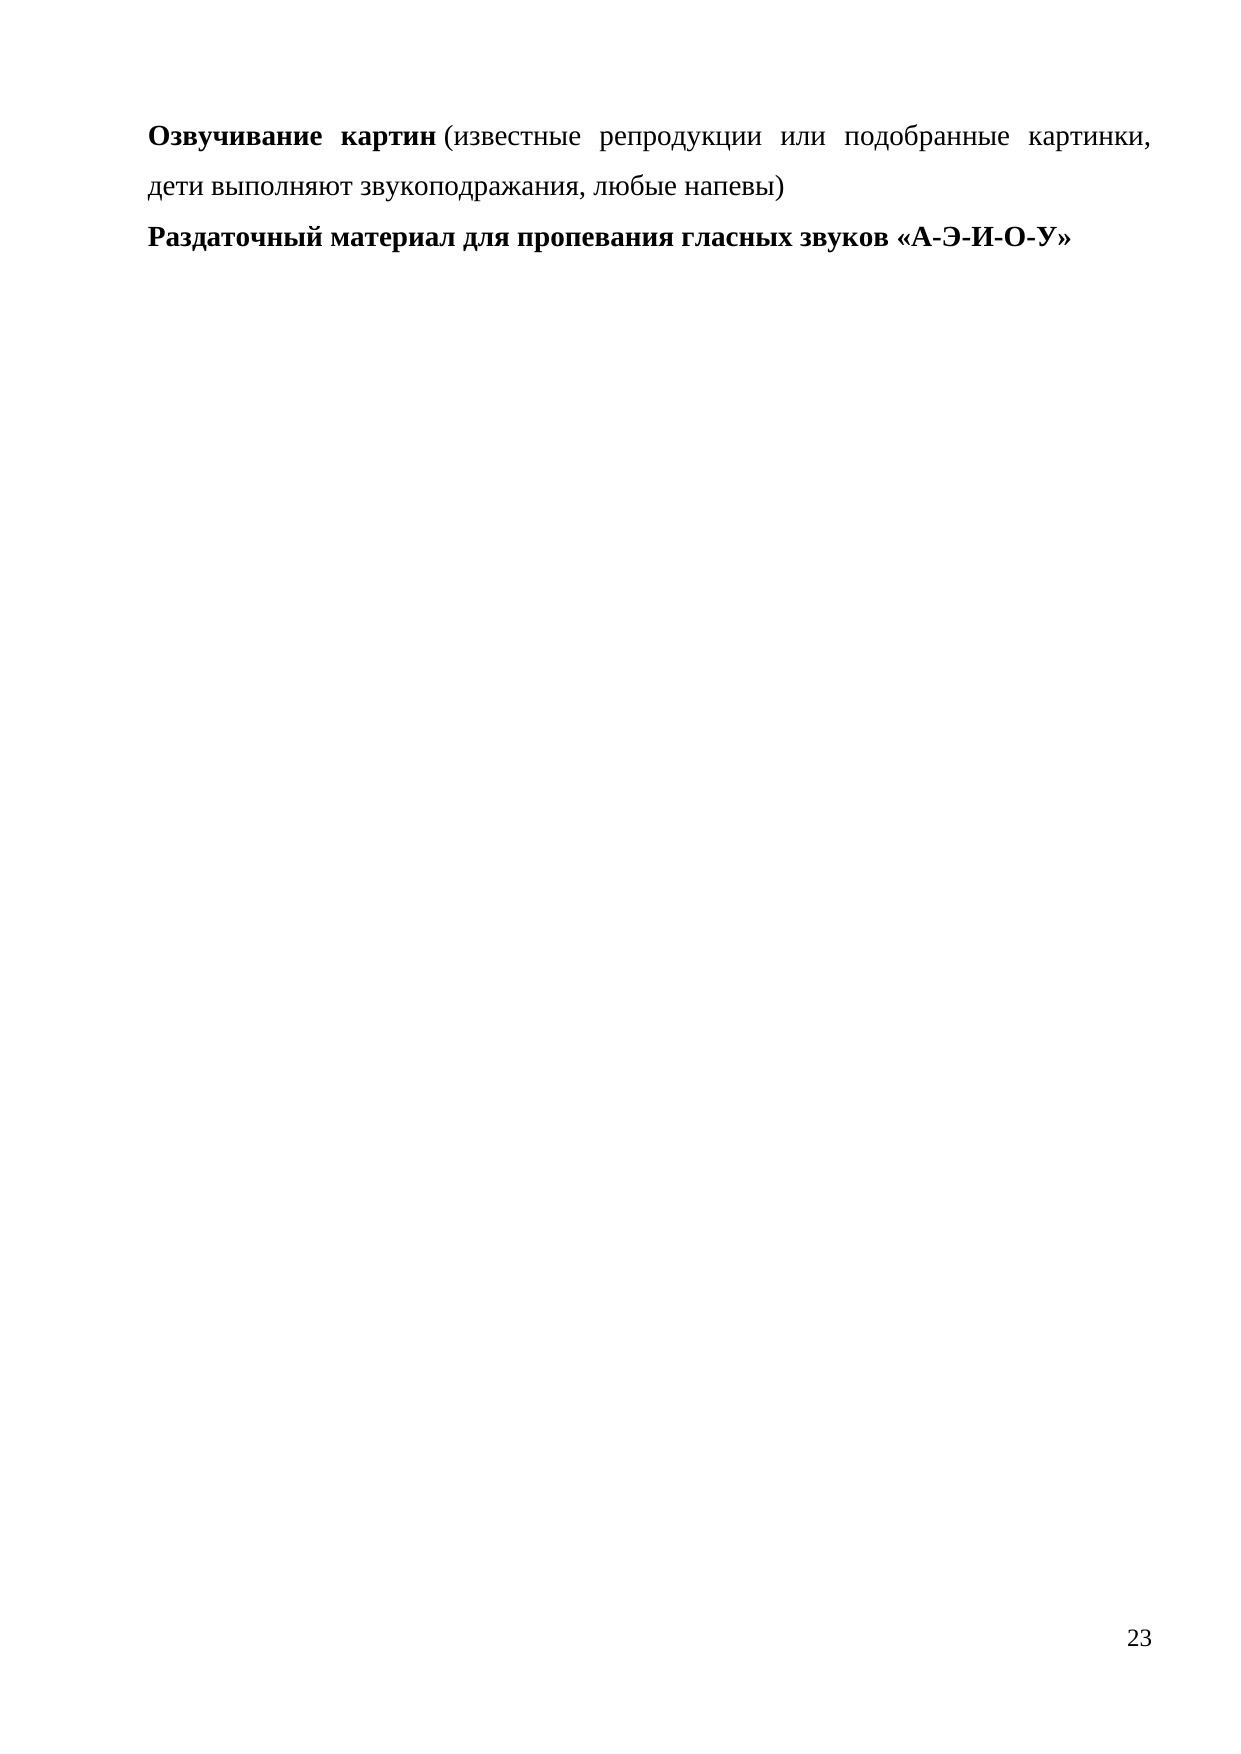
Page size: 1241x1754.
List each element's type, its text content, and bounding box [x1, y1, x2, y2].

text Раздаточный материал для пропевания гласных звуков «А-Э-И-О-У» [148, 219, 1152, 252]
text Озвучивание картин (известные репродукции или подобранные картинки, дети выполняют звукоподражания, любые напевы) [148, 118, 1152, 202]
